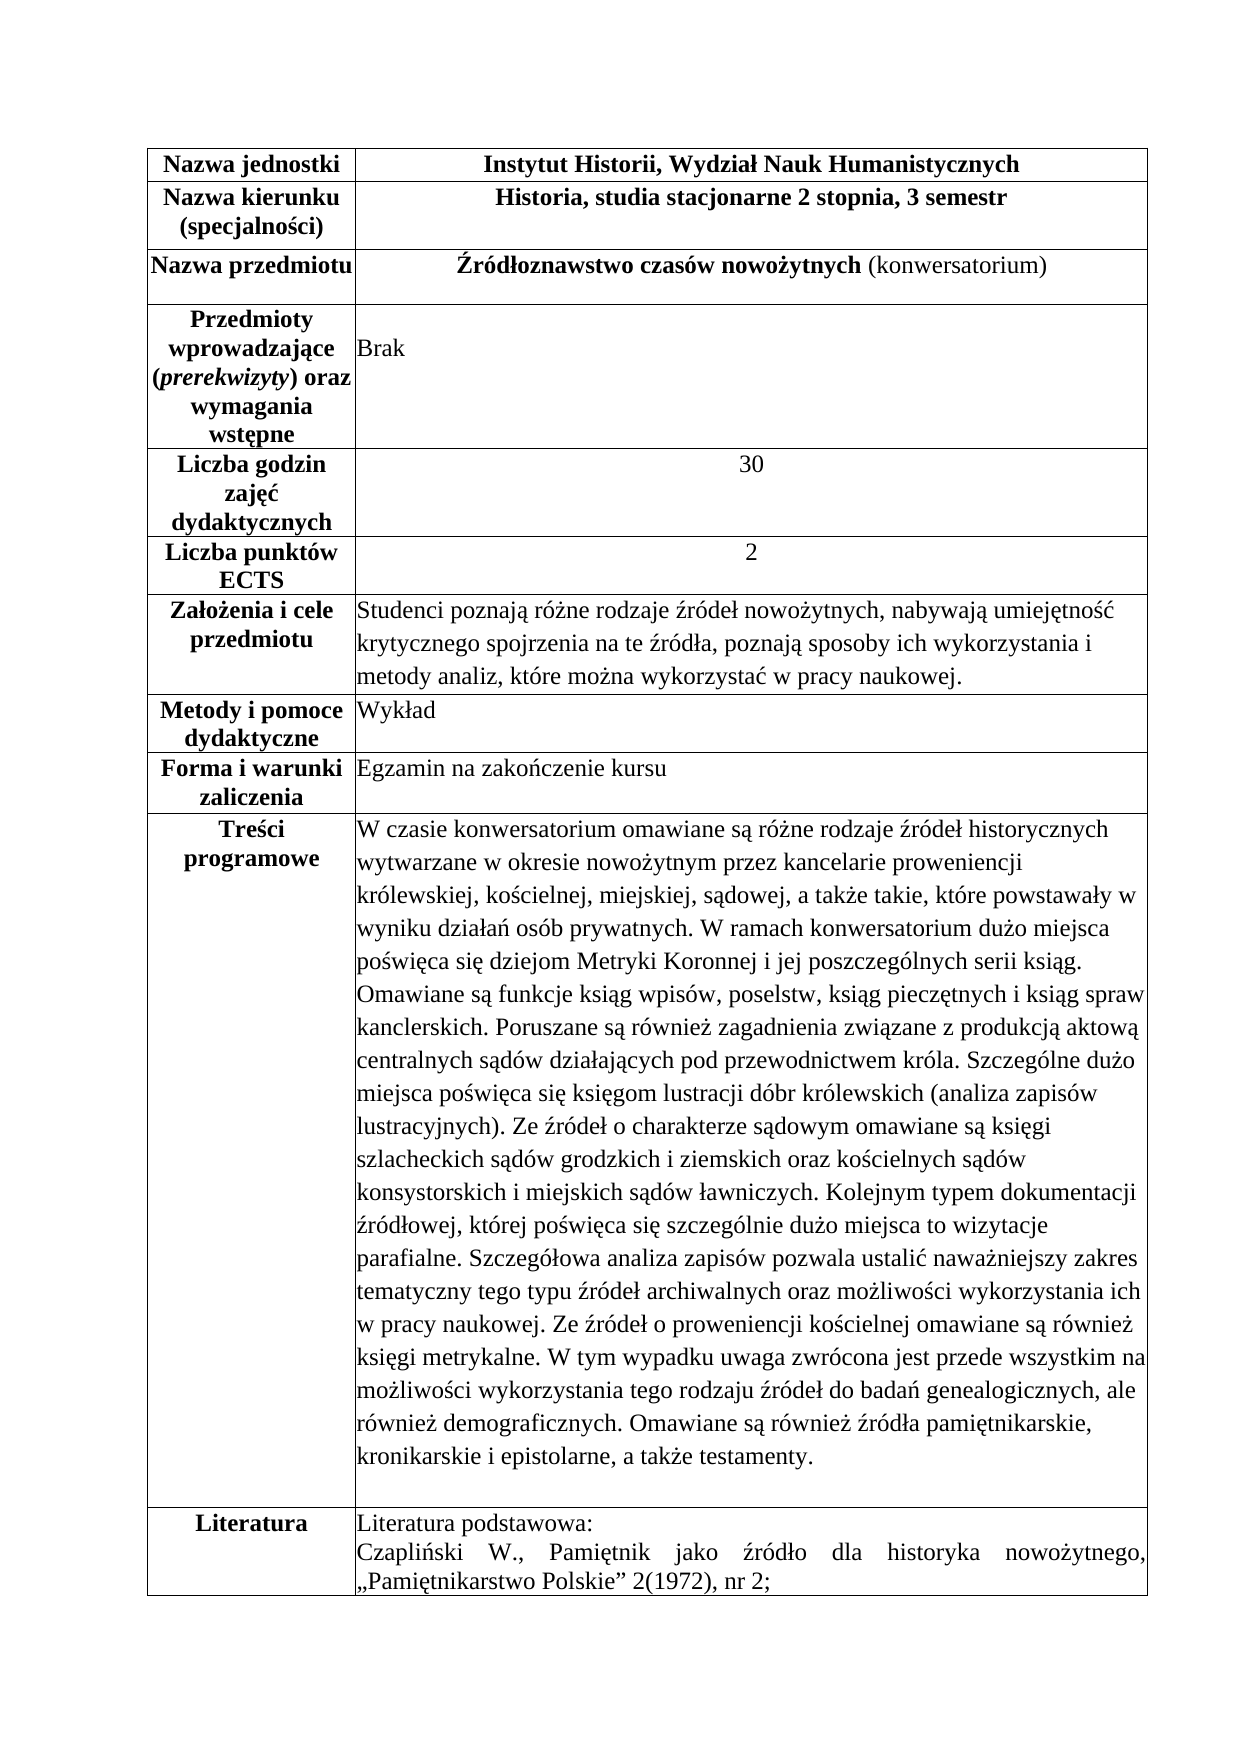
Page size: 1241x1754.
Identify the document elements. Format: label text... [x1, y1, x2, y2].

table_cell Źródłoznawstwo czasów nowożytnych (konwersatorium) [356, 250, 1147, 303]
table_cell 30 [356, 449, 1147, 536]
table_cell Forma i warunki zaliczenia [148, 753, 355, 813]
table_header Nazwa jednostki [148, 149, 355, 181]
table_cell Liczba punktów ECTS [148, 537, 355, 594]
table_header Instytut Historii, Wydział Nauk Humanistycznych [356, 149, 1147, 181]
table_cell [356, 1508, 1147, 1594]
table_cell Egzamin na zakończenie kursu [356, 753, 1147, 813]
table_cell Treści programowe [148, 814, 355, 1507]
table_cell Przedmioty wprowadzające (prerekwizyty) oraz wymagania wstępne [148, 305, 355, 448]
table_cell Metody i pomoce dydaktyczne [148, 695, 355, 752]
table_cell W czasie konwersatorium omawiane są różne rodzaje źródeł historycznych wytwarzane w okresie nowożytnym przez kancelarie proweniencji królewskiej, kościelnej, miejskiej, sądowej, a także takie, które powstawały w wyniku działań osób prywatnych. W ramach konwersatorium dużo miejsca poświęca się dziejom Metryki Koronnej i jej poszczególnych serii ksiąg. Omawiane są funkcje ksiąg wpisów, poselstw, ksiąg pieczętnych i ksiąg spraw kanclerskich. Poruszane są również zagadnienia związane z produkcją aktową centralnych sądów działających pod przewodnictwem króla. Szczególne dużo miejsca poświęca się księgom lustracji dóbr królewskich (analiza zapisów lustracyjnych). Ze źródeł o charakterze sądowym omawiane są księgi szlacheckich sądów grodzkich i ziemskich oraz kościelnych sądów konsystorskich i miejskich sądów ławniczych. Kolejnym typem dokumentacji źródłowej, której poświęca się szczególnie dużo miejsca to wizytacje parafialne. Szczegółowa analiza zapisów pozwala ustalić naważniejszy zakres tematyczny tego typu źródeł archiwalnych oraz możliwości wykorzystania ich w pracy naukowej. Ze źródeł o proweniencji kościelnej omawiane są również księgi metrykalne. W tym wypadku uwaga zwrócona jest przede wszystkim na możliwości wykorzystania tego rodzaju źródeł do badań genealogicznych, ale również demograficznych. Omawiane są również źródła pamiętnikarskie, kronikarskie i epistolarne, a także testamenty. [356, 814, 1147, 1507]
table_cell Założenia i cele przedmiotu [148, 595, 355, 694]
table_cell Wykład [356, 695, 1147, 752]
table_cell Literatura [148, 1508, 355, 1594]
table_cell Brak [356, 305, 1147, 448]
table_cell 2 [356, 537, 1147, 594]
table_cell Liczba godzin zajęć dydaktycznych [148, 449, 355, 536]
table_cell Studenci poznają różne rodzaje źródeł nowożytnych, nabywają umiejętność krytycznego spojrzenia na te źródła, poznają sposoby ich wykorzystania i metody analiz, które można wykorzystać w pracy naukowej. [356, 595, 1147, 694]
table_cell Nazwa kierunku (specjalności) [148, 182, 355, 249]
table_cell Nazwa przedmiotu [148, 250, 355, 303]
table_cell Historia, studia stacjonarne 2 stopnia, 3 semestr [356, 182, 1147, 249]
